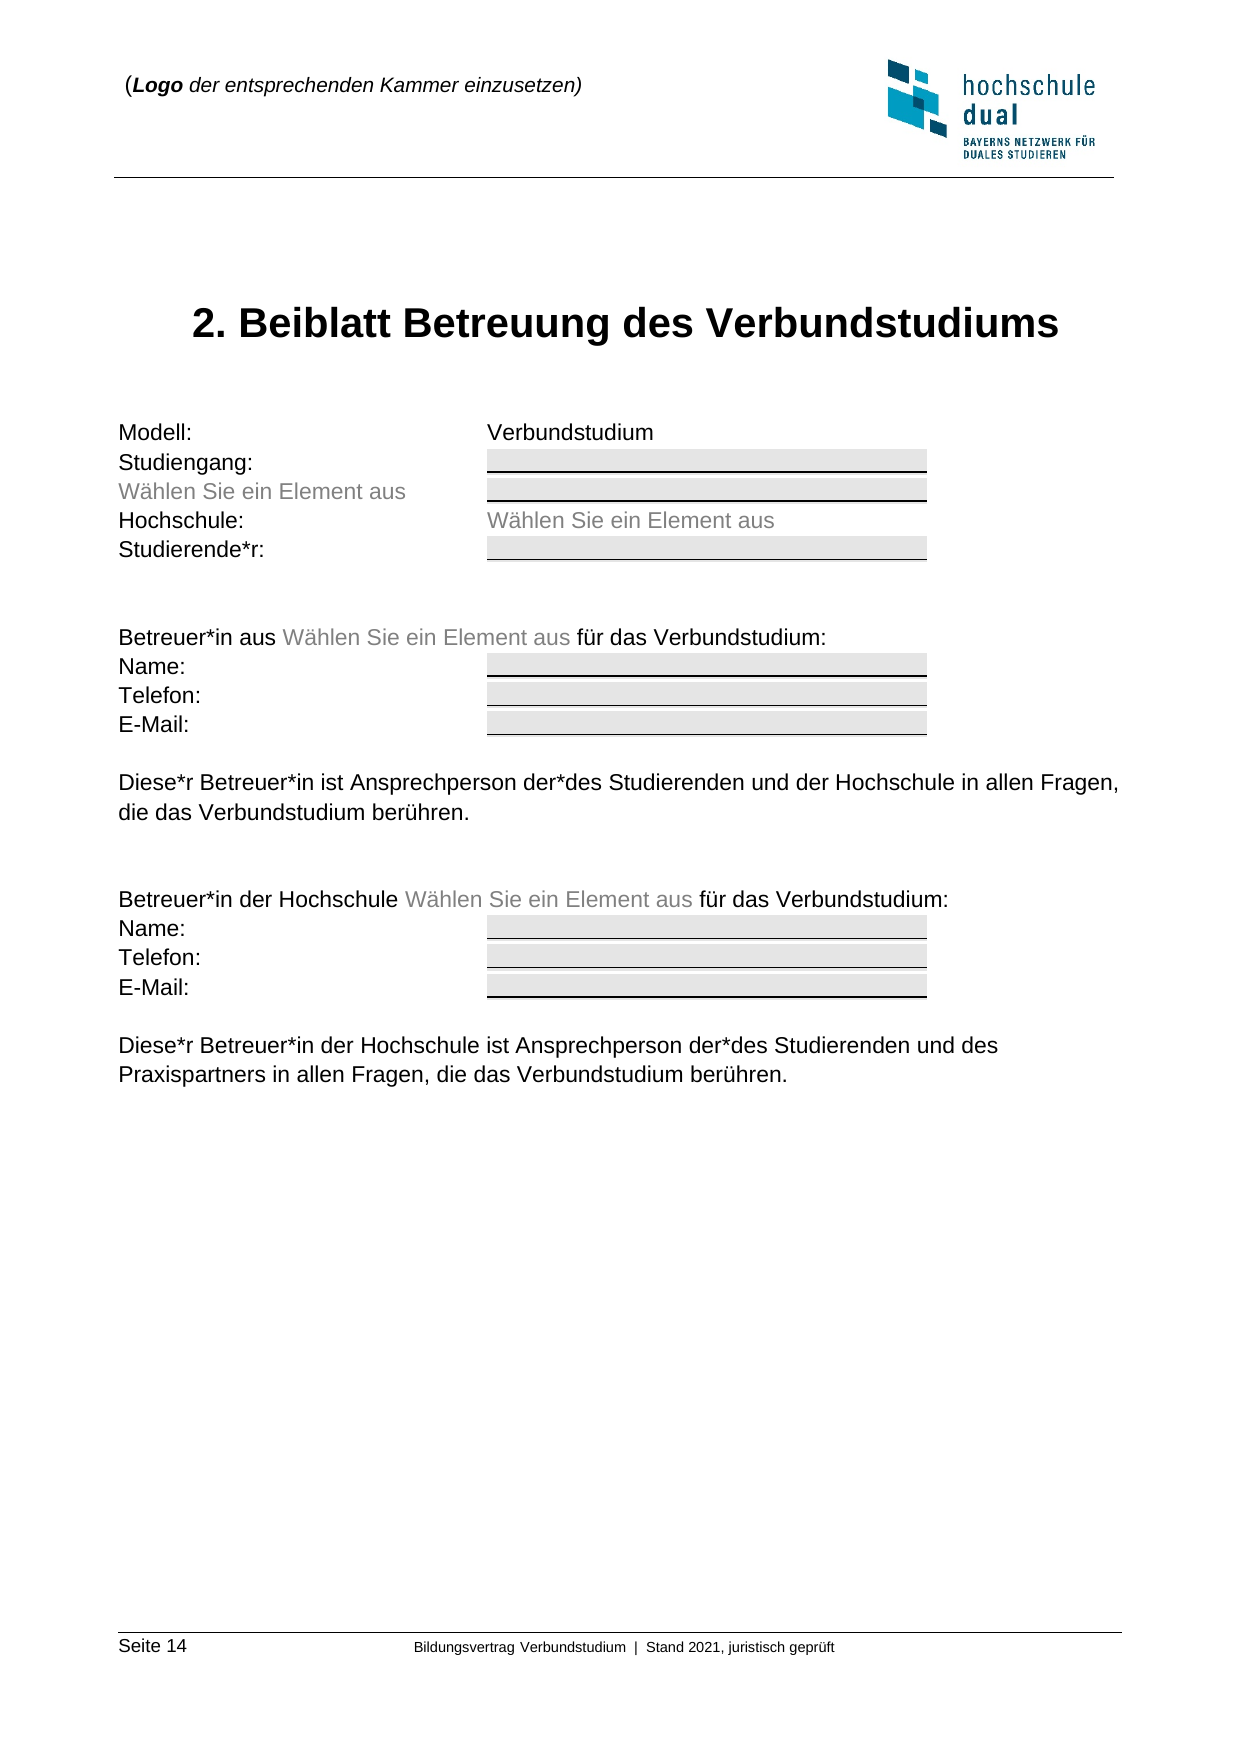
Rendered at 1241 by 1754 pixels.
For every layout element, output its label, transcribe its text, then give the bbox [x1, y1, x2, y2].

text Name: . [118, 913, 1122, 942]
text Modell: Verbundstudium [118, 417, 1122, 447]
text Studiengang: . [118, 447, 1122, 476]
text Betreuer*in der Hochschule für das Verbundstudium: [118, 884, 1122, 913]
subtitle 2. Beiblatt Betreuung des Verbundstudiums [118, 284, 1122, 351]
text Name: . [118, 651, 1122, 680]
text Telefon: . [118, 680, 1122, 709]
text E-Mail: . [118, 972, 1122, 1001]
text E-Mail: . [118, 709, 1122, 738]
text Hochschule: [118, 505, 1122, 534]
picture [875, 46, 1103, 169]
text Diese*r Betreuer*in ist Ansprechperson der*des Studierenden und der Hochschule in allen Fragen, die das Verbundstudium berühren. [118, 767, 1122, 826]
text Telefon: . [118, 942, 1122, 972]
text Diese*r Betreuer*in der Hochschule ist Ansprechperson der*des Studierenden und des Praxispartners in allen Fragen, die das Verbundstudium berühren. [118, 1030, 1122, 1088]
text . [118, 476, 1122, 505]
text Studierende*r: . [118, 534, 1122, 563]
text Betreuer*in aus für das Verbundstudium: [118, 622, 1122, 651]
